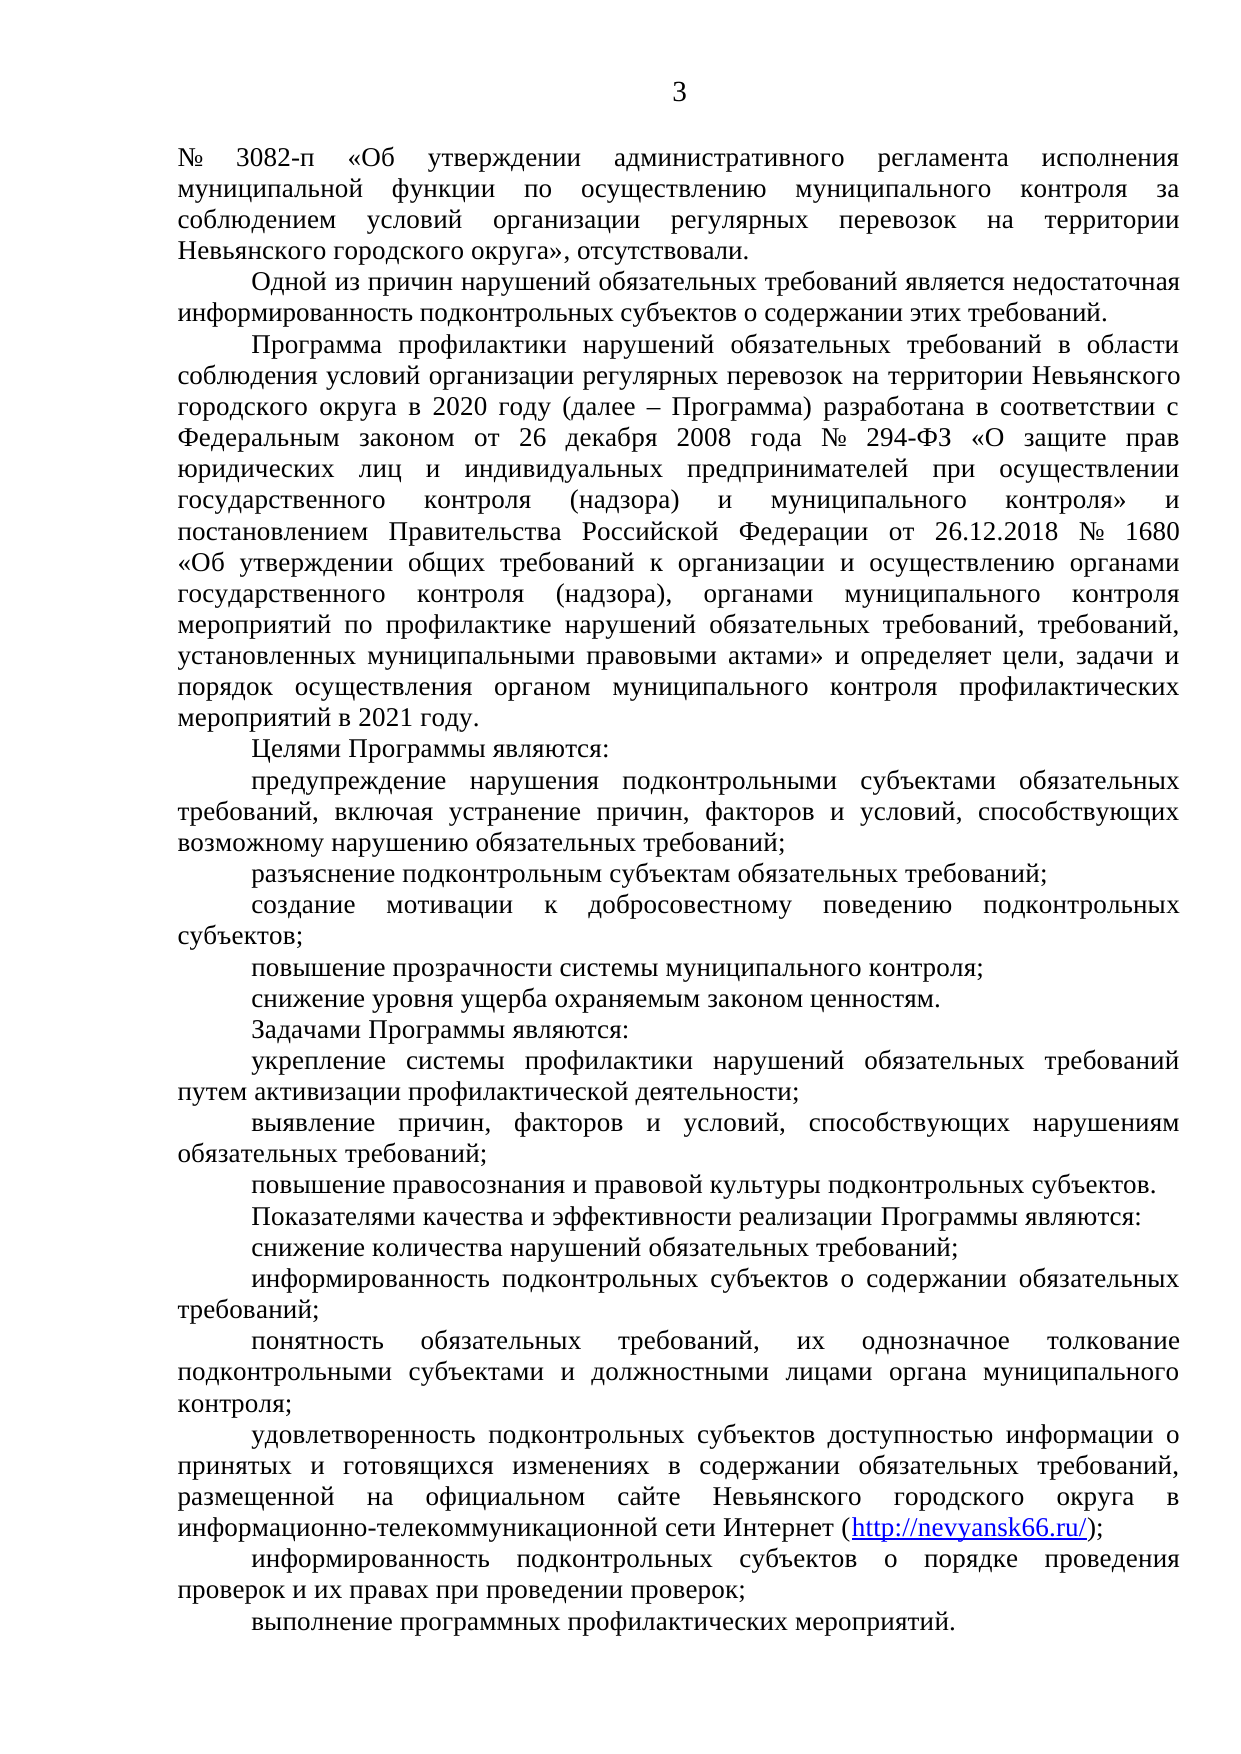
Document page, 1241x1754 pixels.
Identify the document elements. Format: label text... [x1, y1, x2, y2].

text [177, 141, 1181, 265]
text выполнение программных профилактических мероприятий. [177, 1605, 1181, 1636]
text Программа профилактики нарушений обязательных требований в области соблюдения условий организации регулярных перевозок на территории Невьянского городского округа в 2020 году (далее – Программа) разработана в соответствии с Федеральным законом от 26 декабря 2008 года № 294-ФЗ «О защите прав юридических лиц и индивидуальных предпринимателей при осуществлении государственного контроля (надзора) и муниципального контроля» и постановлением Правительства Российской Федерации от 26.12.2018 № 1680 «Об утверждении общих требований к организации и осуществлению органами государственного контроля (надзора), органами муниципального контроля мероприятий по профилактике нарушений обязательных требований, требований, установленных муниципальными правовыми актами» и определяет цели, задачи и порядок осуществления органом муниципального контроля профилактических мероприятий в 2021 году. [177, 328, 1181, 733]
text предупреждение нарушения подконтрольными субъектами обязательных требований, включая устранение причин, факторов и условий, способствующих возможному нарушению обязательных требований; [177, 764, 1181, 857]
text повышение прозрачности системы муниципального контроля; [177, 951, 1181, 982]
text укрепление системы профилактики нарушений обязательных требований путем активизации профилактической деятельности; [177, 1044, 1181, 1106]
text снижение уровня ущерба охраняемым законом ценностям. [177, 982, 1181, 1013]
text Задачами Программы являются: [177, 1013, 1181, 1044]
text Целями Программы являются: [177, 733, 1181, 764]
text информированность подконтрольных субъектов о порядке проведения проверок и их правах при проведении проверок; [177, 1542, 1181, 1605]
text разъяснение подконтрольным субъектам обязательных требований; [177, 857, 1181, 888]
text создание мотивации к добросовестному поведению подконтрольных субъектов; [177, 888, 1181, 951]
text удовлетворенность подконтрольных субъектов доступностью информации о принятых и готовящихся изменениях в содержании обязательных требований, размещенной на официальном сайте Невьянского городского округа в информационно-телекоммуникационной сети Интернет (http://nevyansk66.ru/); [177, 1418, 1181, 1542]
text понятность обязательных требований, их однозначное толкование подконтрольными субъектами и должностными лицами органа муниципального контроля; [177, 1324, 1181, 1418]
text информированность подконтрольных субъектов о содержании обязательных требований; [177, 1262, 1181, 1324]
text Одной из причин нарушений обязательных требований является недостаточная информированность подконтрольных субъектов о содержании этих требований. [177, 265, 1181, 328]
text повышение правосознания и правовой культуры подконтрольных субъектов. [177, 1169, 1181, 1200]
text Показателями качества и эффективности реализации Программы являются: [177, 1200, 1181, 1231]
text снижение количества нарушений обязательных требований; [177, 1231, 1181, 1262]
text выявление причин, факторов и условий, способствующих нарушениям обязательных требований; [177, 1106, 1181, 1169]
